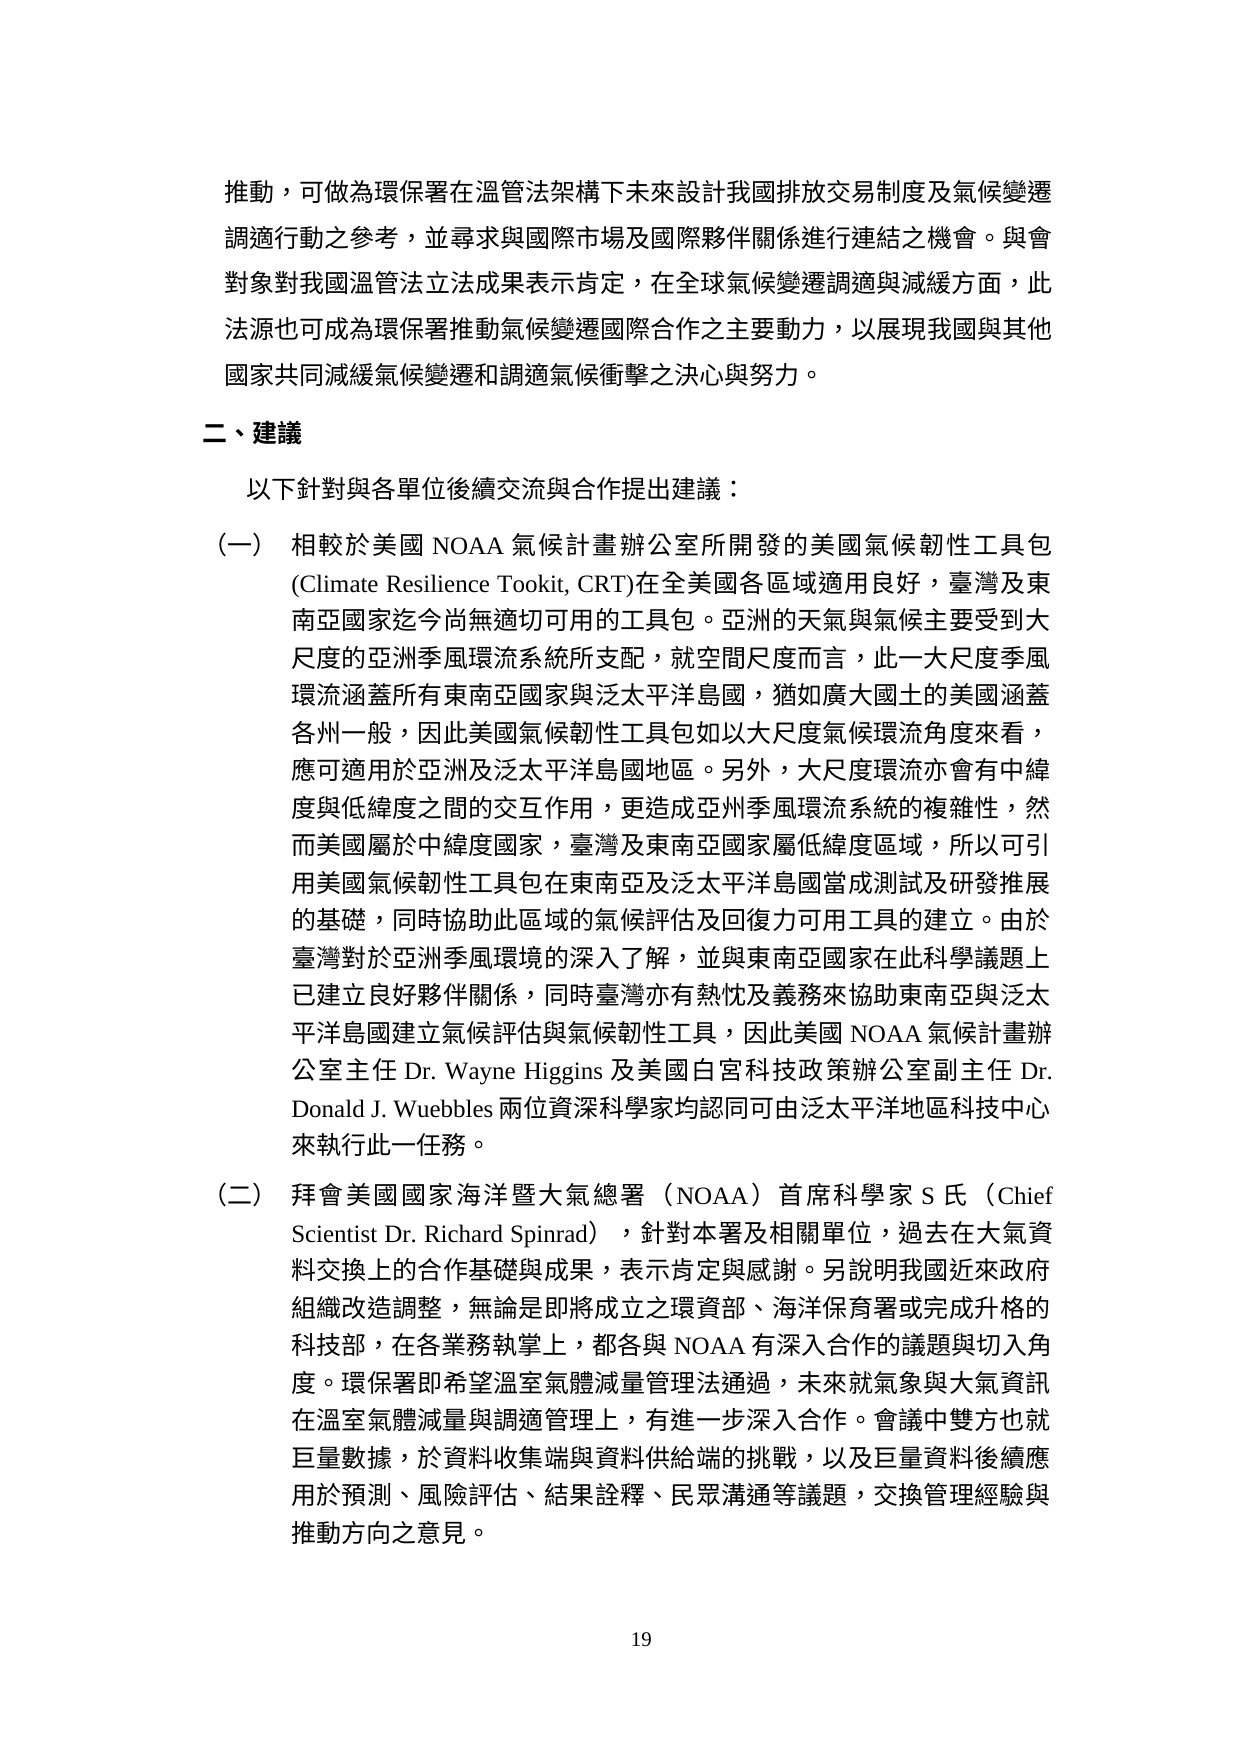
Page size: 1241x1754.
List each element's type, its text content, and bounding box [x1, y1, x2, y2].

text 以下針對與各單位後續交流與合作提出建議： [246, 469, 1053, 506]
list 拜會美國國家海洋暨大氣總署（NOAA）首席科學家S氏（Chief Scientist Dr. Richard Spinrad），針對本署及相關單位，過去在大氣資料交換上的合作基礎與成果，表示肯定與感謝。另說明我國近來政府組織改造調整，無論是即將成立之環資部、海洋保育署或完成升格的科技部，在各業務執掌上，都各與NOAA有深入合作的議題與切入角度。環保署即希望溫室氣體減量管理法通過，未來就氣象與大氣資訊在溫室氣體減量與調適管理上，有進一步深入合作。會議中雙方也就巨量數據，於資料收集端與資料供給端的挑戰，以及巨量資料後續應用於預測、風險評估、結果詮釋、民眾溝通等議題，交換管理經驗與推動方向之意見。 [202, 1175, 1053, 1550]
text 二、建議 [202, 412, 1053, 450]
list 相較於美國NOAA氣候計畫辦公室所開發的美國氣候韌性工具包(Climate Resilience Tookit, CRT)在全美國各區域適用良好，臺灣及東南亞國家迄今尚無適切可用的工具包。亞洲的天氣與氣候主要受到大尺度的亞洲季風環流系統所支配，就空間尺度而言，此一大尺度季風環流涵蓋所有東南亞國家與泛太平洋島國，猶如廣大國土的美國涵蓋各州一般，因此美國氣候韌性工具包如以大尺度氣候環流角度來看，應可適用於亞洲及泛太平洋島國地區。另外，大尺度環流亦會有中緯度與低緯度之間的交互作用，更造成亞州季風環流系統的複雜性，然而美國屬於中緯度國家，臺灣及東南亞國家屬低緯度區域，所以可引用美國氣候韌性工具包在東南亞及泛太平洋島國當成測試及研發推展的基礎，同時協助此區域的氣候評估及回復力可用工具的建立。由於臺灣對於亞洲季風環境的深入了解，並與東南亞國家在此科學議題上已建立良好夥伴關係，同時臺灣亦有熱忱及義務來協助東南亞與泛太平洋島國建立氣候評估與氣候韌性工具，因此美國NOAA氣候計畫辦公室主任Dr. Wayne Higgins及美國白宮科技政策辦公室副主任Dr. Donald J. Wuebbles兩位資深科學家均認同可由泛太平洋地區科技中心來執行此一任務。 [202, 525, 1053, 1162]
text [224, 164, 1053, 394]
